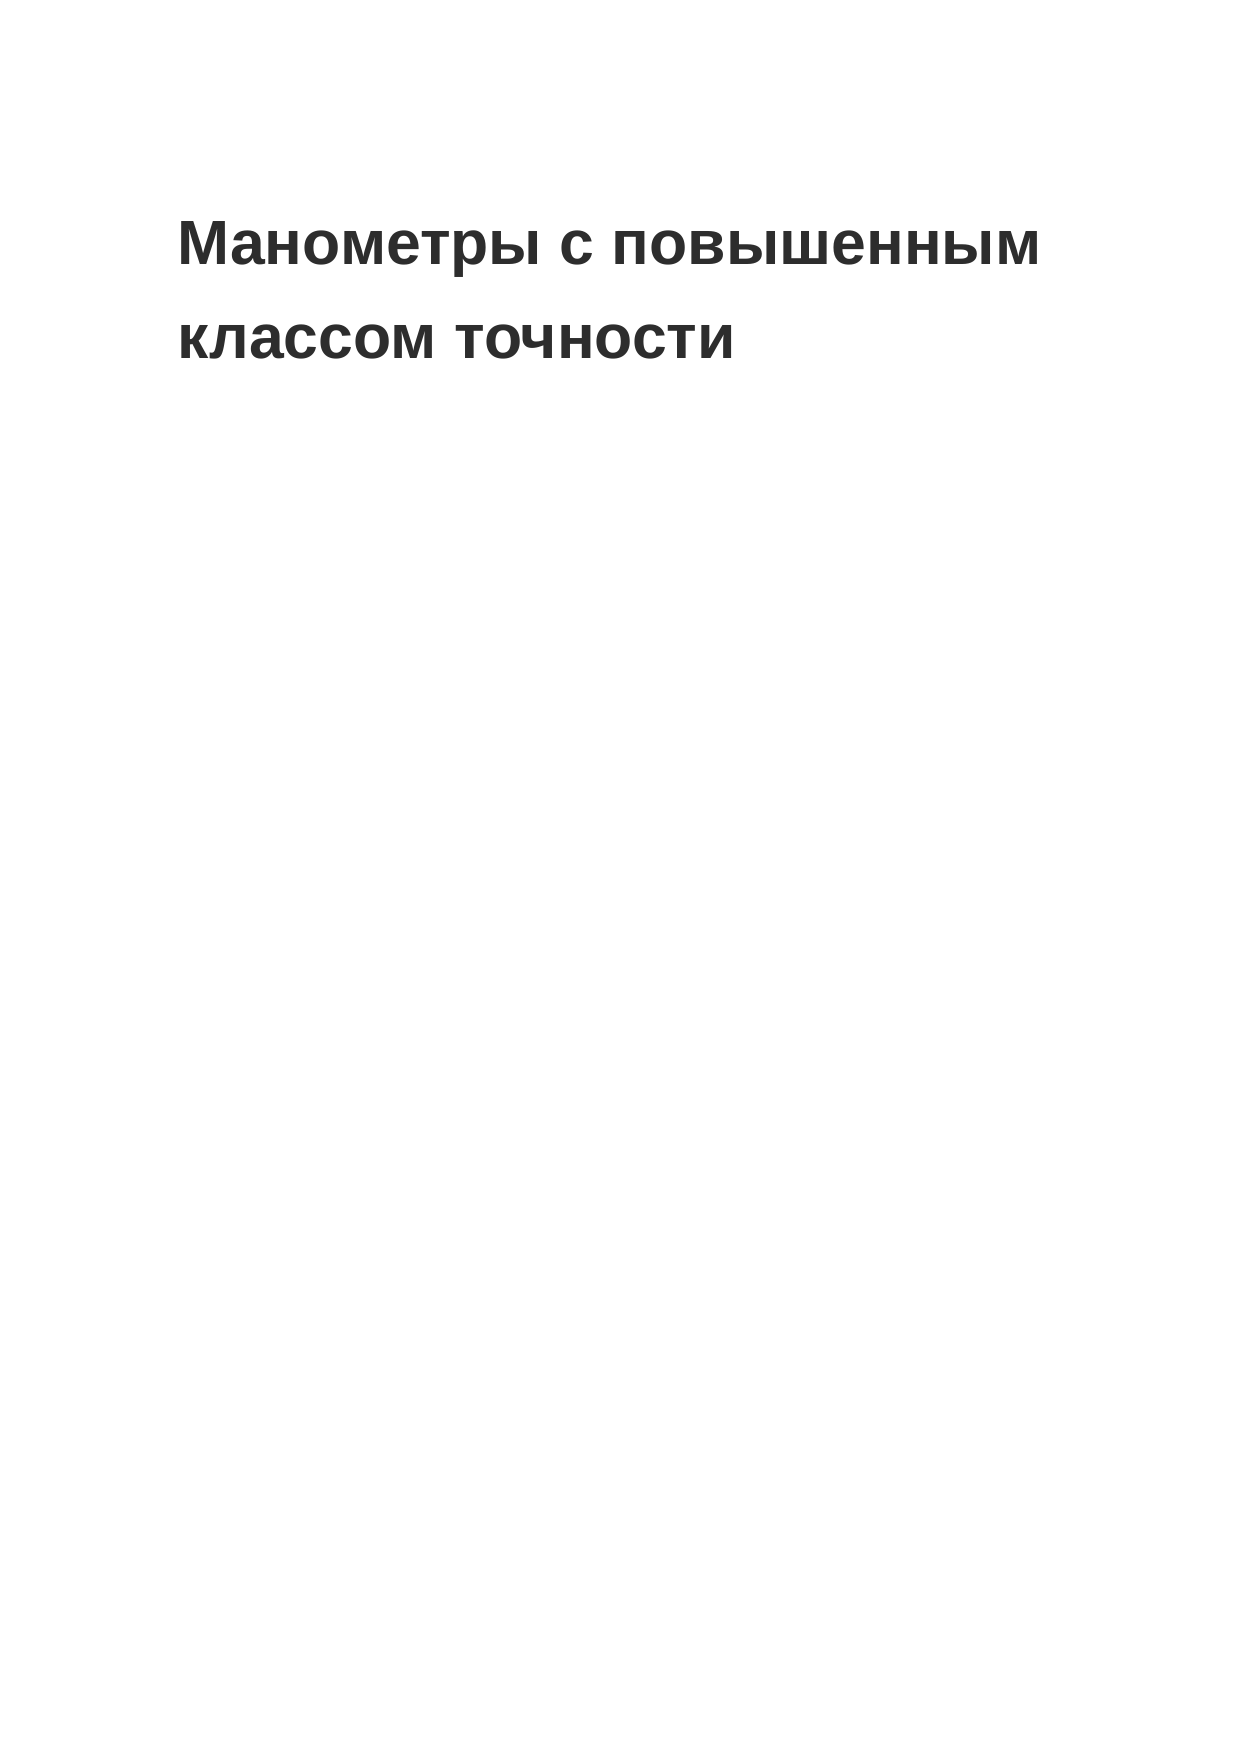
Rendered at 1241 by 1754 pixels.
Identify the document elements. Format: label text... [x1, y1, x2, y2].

text Манометры с повышенным классом точности [177, 184, 1152, 371]
